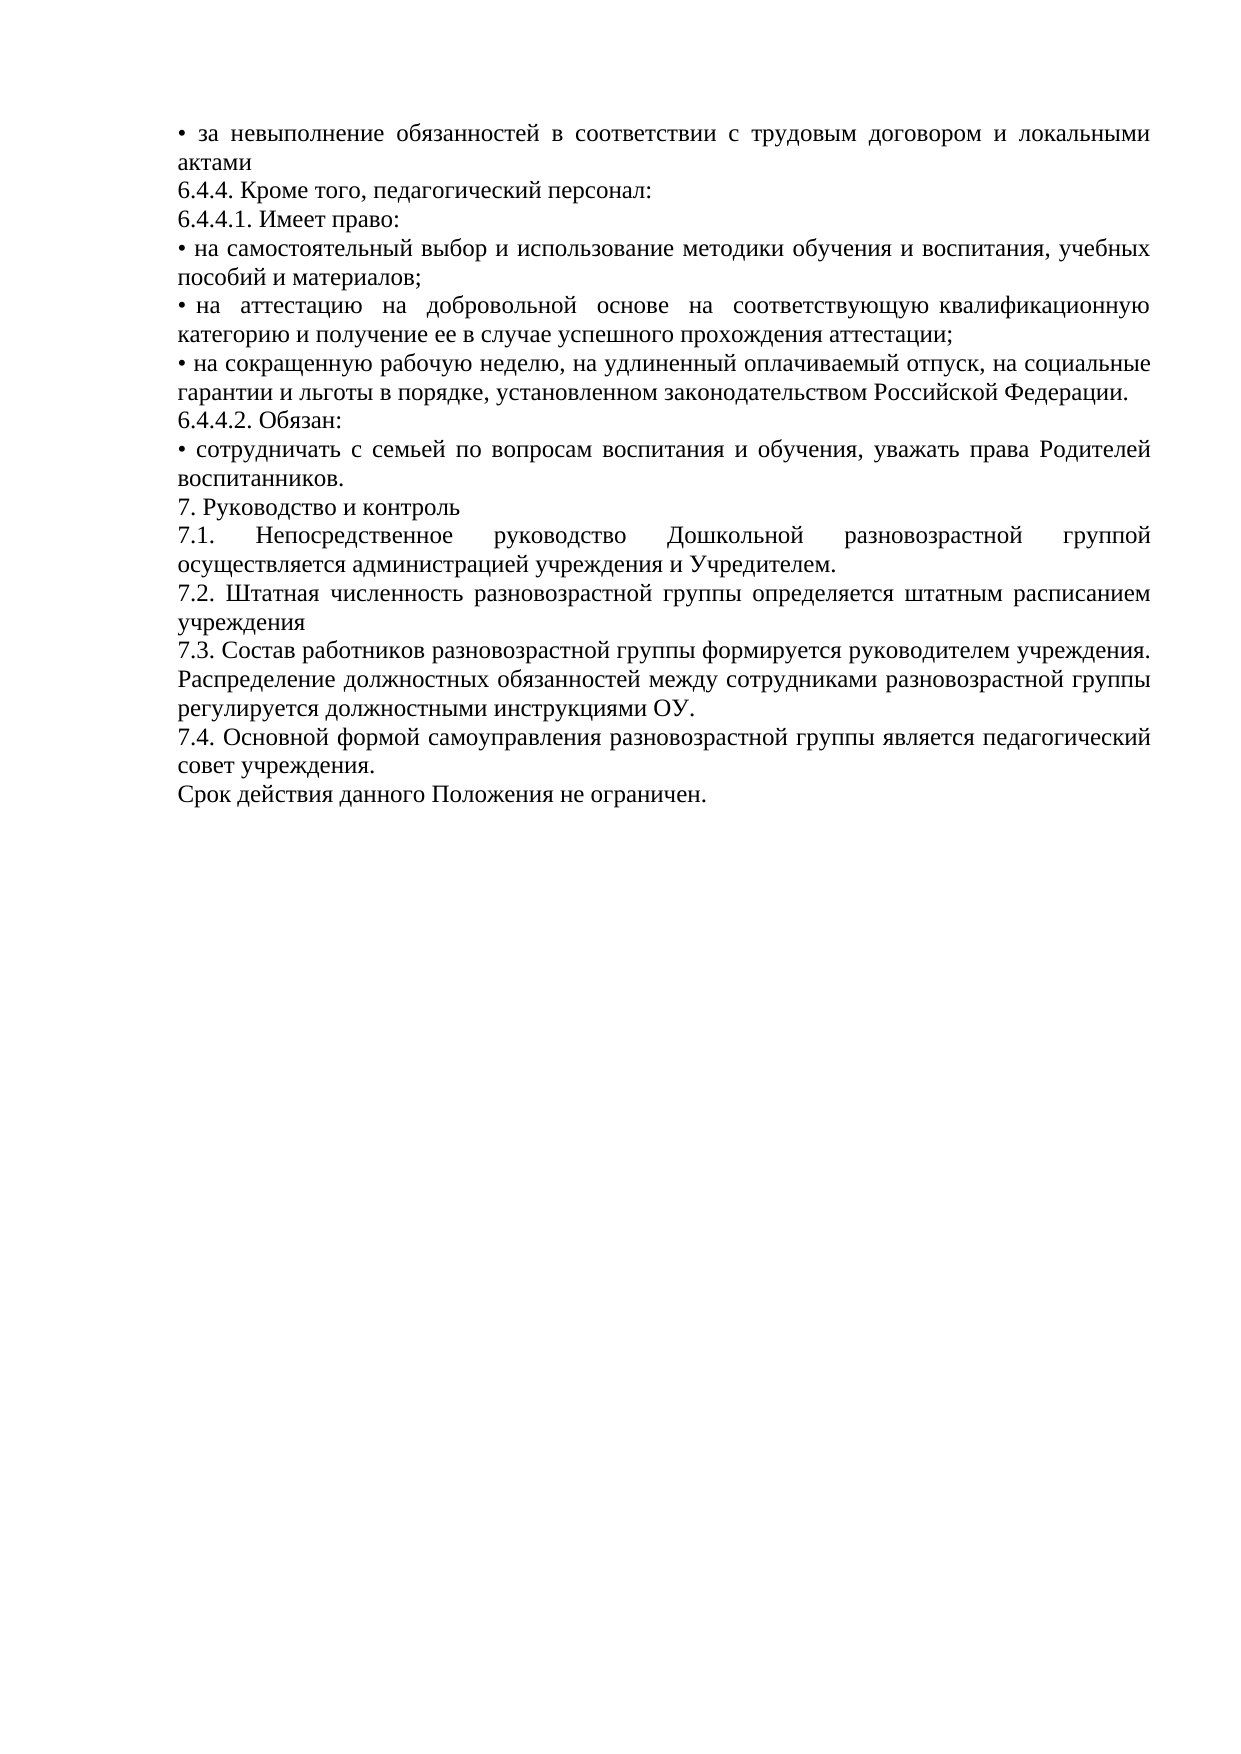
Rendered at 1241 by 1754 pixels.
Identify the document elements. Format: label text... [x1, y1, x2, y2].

text 6.4.4. Кроме того, педагогический персонал: [177, 176, 1152, 204]
text • на самостоятельный выбор и использование методики обучения и воспитания, учебных пособий и материалов; [177, 233, 1152, 291]
text 6.4.4.2. Обязан: [177, 406, 1152, 434]
text • на аттестацию на добровольной основе на соответствующую квалификационную категорию и получение ее в случае успешного прохождения аттестации; [177, 291, 1152, 348]
text • сотрудничать с семьей по вопросам воспитания и обучения, уважать права Родителей воспитанников. [177, 434, 1152, 492]
text 7.2. Штатная численность разновозрастной группы определяется штатным расписанием учреждения [177, 578, 1152, 636]
text 7. Руководство и контроль [177, 492, 1152, 521]
text 7.1. Непосредственное руководство Дошкольной разновозрастной группой осуществляется администрацией учреждения и Учредителем. [177, 521, 1152, 578]
text • на сокращенную рабочую неделю, на удлиненный оплачиваемый отпуск, на социальные гарантии и льготы в порядке, установленном законодательством Российской Федерации. [177, 348, 1152, 406]
text 7.4. Основной формой самоуправления разновозрастной группы является педагогический совет учреждения. [177, 722, 1152, 779]
text Срок действия данного Положения не ограничен. [177, 779, 1152, 808]
text 7.3. Состав работников разновозрастной группы формируется руководителем учреждения. Распределение должностных обязанностей между сотрудниками разновозрастной группы регулируется должностными инструкциями ОУ. [177, 636, 1152, 722]
text • за невыполнение обязанностей в соответствии с трудовым договором и локальными актами [177, 118, 1152, 176]
text 6.4.4.1. Имеет право: [177, 204, 1152, 233]
